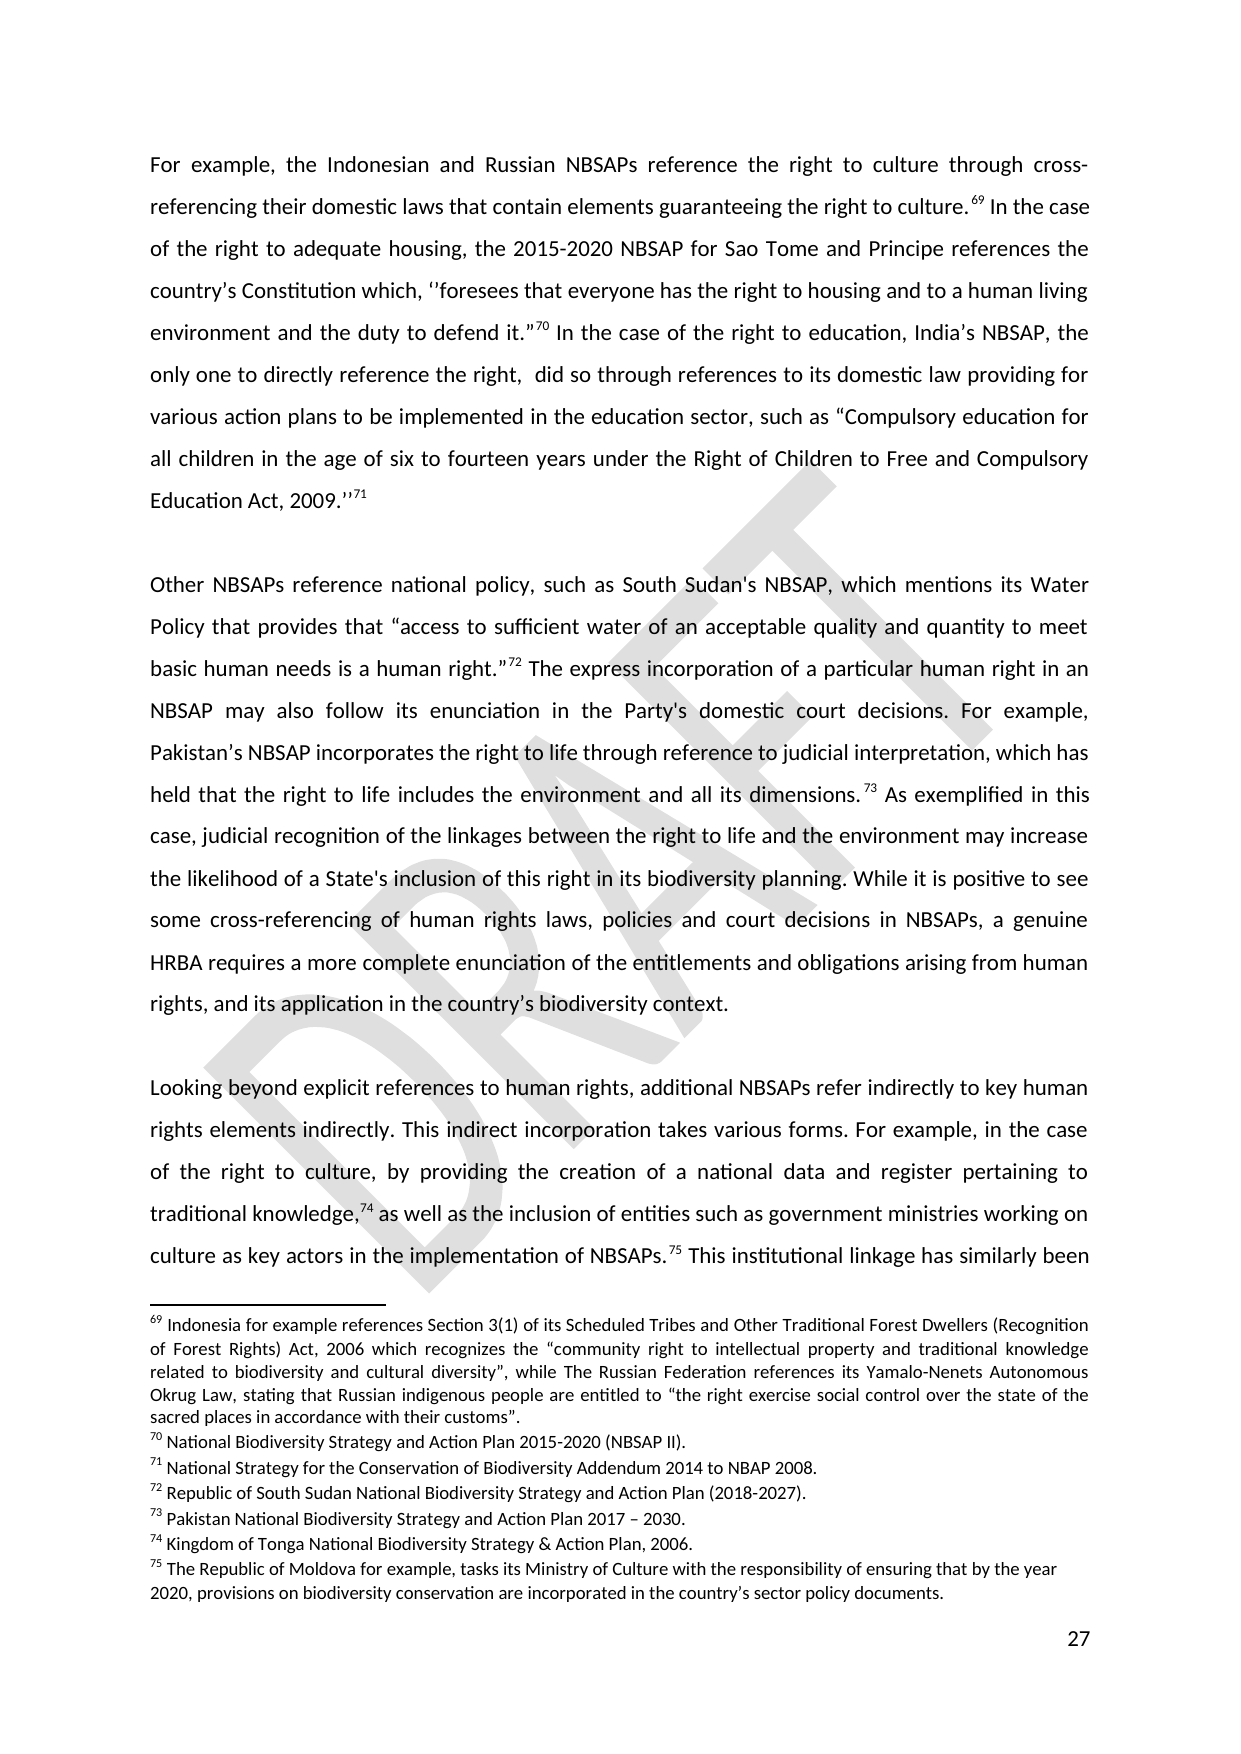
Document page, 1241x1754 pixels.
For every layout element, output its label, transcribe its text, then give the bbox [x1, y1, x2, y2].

text Other NBSAPs reference national policy, such as South Sudan's NBSAP, which mentions its Water Policy that provides that “access to sufficient water of an acceptable quality and quantity to meet basic human needs is a human right.” The express incorporation of a particular human right in an NBSAP may also follow its enunciation in the Party's domestic court decisions. For example, Pakistan’s NBSAP incorporates the right to life through reference to judicial interpretation, which has held that the right to life includes the environment and all its dimensions. As exemplified in this case, judicial recognition of the linkages between the right to life and the environment may increase the likelihood of a State's inclusion of this right in its biodiversity planning. While it is positive to see some cross-referencing of human rights laws, policies and court decisions in NBSAPs, a genuine HRBA requires a more complete enunciation of the entitlements and obligations arising from human rights, and its application in the country’s biodiversity context. [150, 570, 1090, 1018]
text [150, 1073, 1090, 1269]
text For example, the Indonesian and Russian NBSAPs reference the right to culture through cross-referencing their domestic laws that contain elements guaranteeing the right to culture. In the case of the right to adequate housing, the 2015-2020 NBSAP for Sao Tome and Principe references the country’s Constitution which, ‘’foresees that everyone has the right to housing and to a human living environment and the duty to defend it.” In the case of the right to education, India’s NBSAP, the only one to directly reference the right, did so through references to its domestic law providing for various action plans to be implemented in the education sector, such as “Compulsory education for all children in the age of six to fourteen years under the Right of Children to Free and Compulsory Education Act, 2009.’’ [150, 150, 1090, 514]
